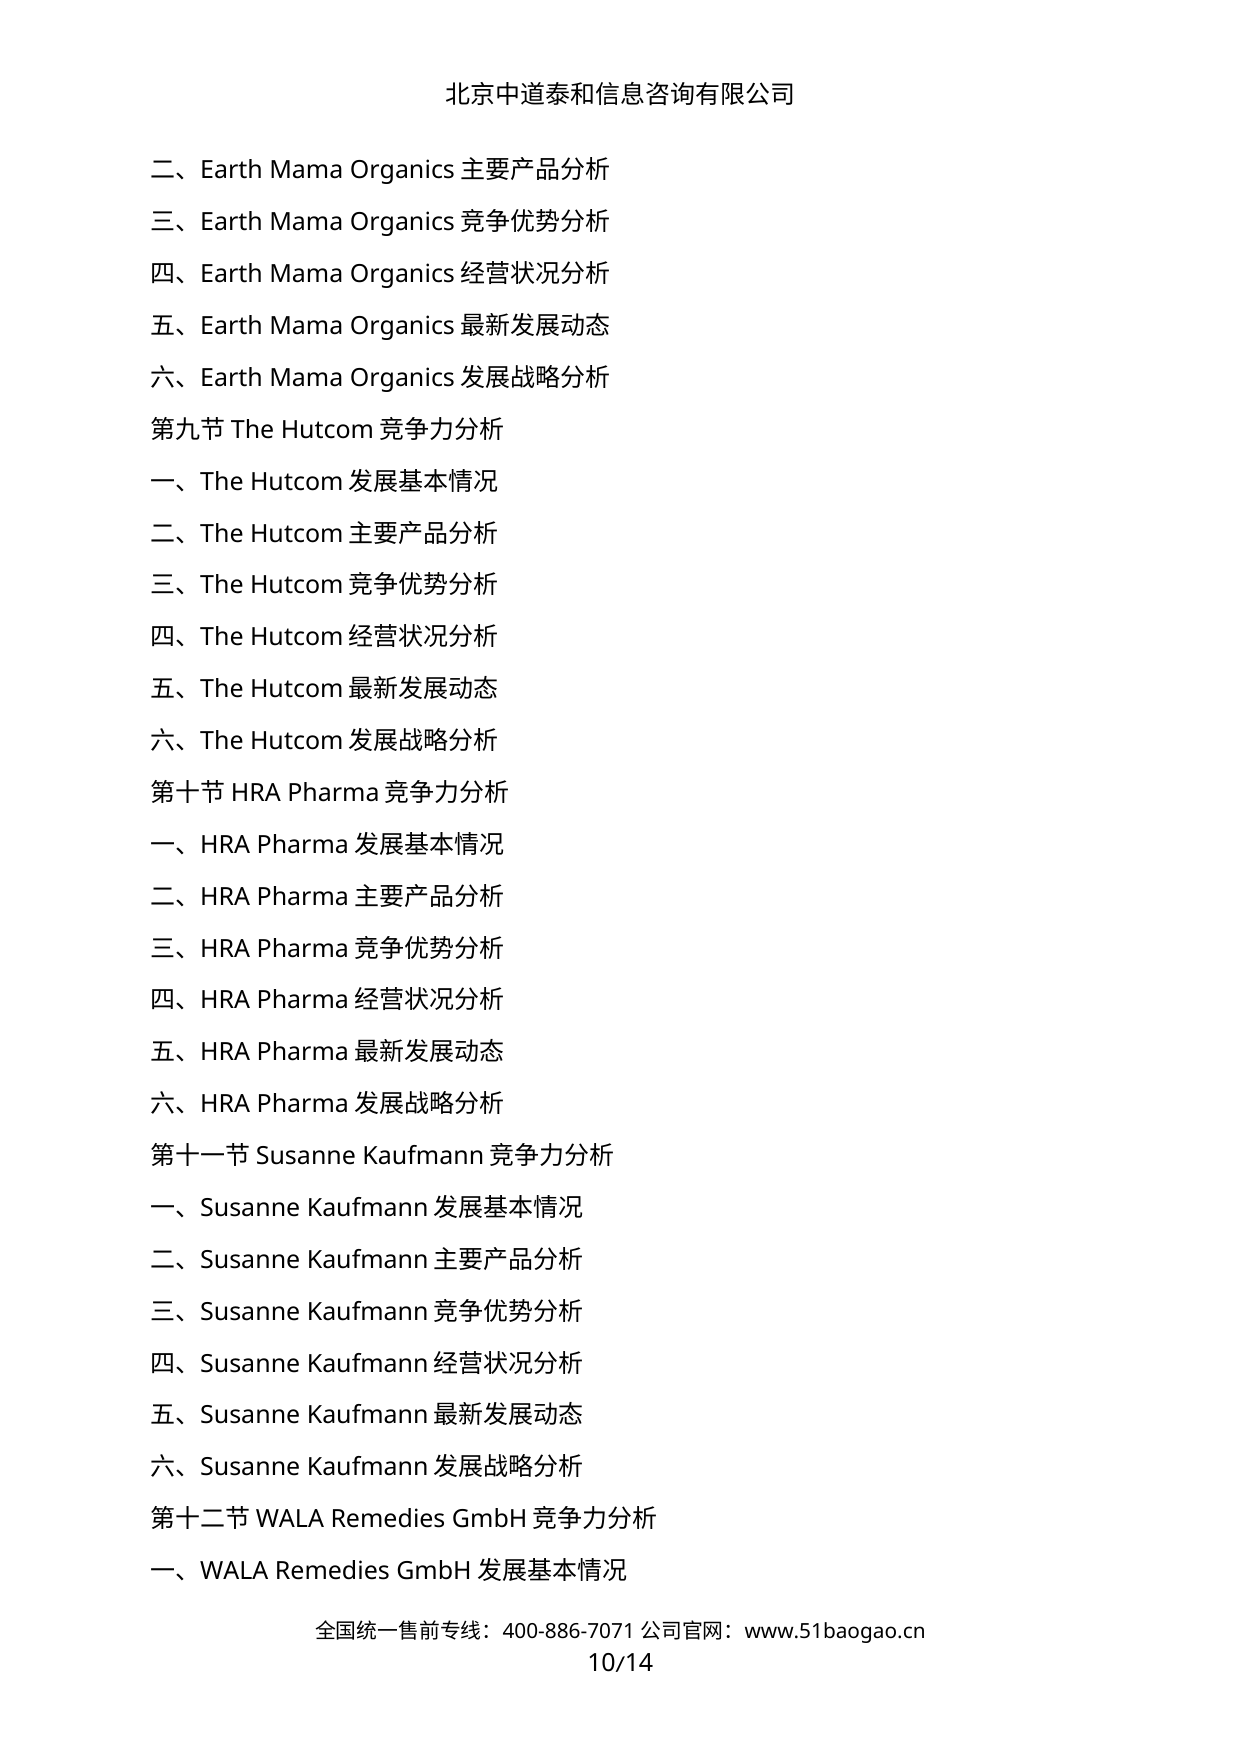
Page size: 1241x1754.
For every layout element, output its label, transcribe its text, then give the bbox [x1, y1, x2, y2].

text 一、The Hutcom发展基本情况 [150, 461, 1090, 497]
text 第十一节 Susanne Kaufmann竞争力分析 [150, 1136, 1090, 1172]
text 四、HRA Pharma经营状况分析 [150, 980, 1090, 1016]
text 一、WALA Remedies GmbH发展基本情况 [150, 1551, 1090, 1587]
text 六、Earth Mama Organics发展战略分析 [150, 357, 1090, 394]
text 五、Earth Mama Organics最新发展动态 [150, 306, 1090, 342]
text 六、HRA Pharma发展战略分析 [150, 1084, 1090, 1120]
text 五、The Hutcom最新发展动态 [150, 669, 1090, 705]
text 五、Susanne Kaufmann最新发展动态 [150, 1395, 1090, 1431]
text 二、Susanne Kaufmann主要产品分析 [150, 1239, 1090, 1276]
text 第十节 HRA Pharma竞争力分析 [150, 772, 1090, 809]
text 三、The Hutcom竞争优势分析 [150, 565, 1090, 601]
text 二、The Hutcom主要产品分析 [150, 513, 1090, 549]
text 四、The Hutcom经营状况分析 [150, 617, 1090, 653]
text 一、HRA Pharma发展基本情况 [150, 824, 1090, 861]
text 三、HRA Pharma竞争优势分析 [150, 928, 1090, 964]
text 第九节 The Hutcom竞争力分析 [150, 409, 1090, 446]
text 六、The Hutcom发展战略分析 [150, 721, 1090, 757]
text 二、Earth Mama Organics主要产品分析 [150, 150, 1090, 186]
text 四、Earth Mama Organics经营状况分析 [150, 254, 1090, 290]
text 第十二节 WALA Remedies GmbH竞争力分析 [150, 1499, 1090, 1535]
text 三、Earth Mama Organics竞争优势分析 [150, 202, 1090, 238]
text 六、Susanne Kaufmann发展战略分析 [150, 1447, 1090, 1483]
text 三、Susanne Kaufmann竞争优势分析 [150, 1291, 1090, 1327]
text 二、HRA Pharma主要产品分析 [150, 876, 1090, 912]
text 五、HRA Pharma最新发展动态 [150, 1032, 1090, 1068]
text 四、Susanne Kaufmann经营状况分析 [150, 1343, 1090, 1379]
text 一、Susanne Kaufmann发展基本情况 [150, 1187, 1090, 1224]
